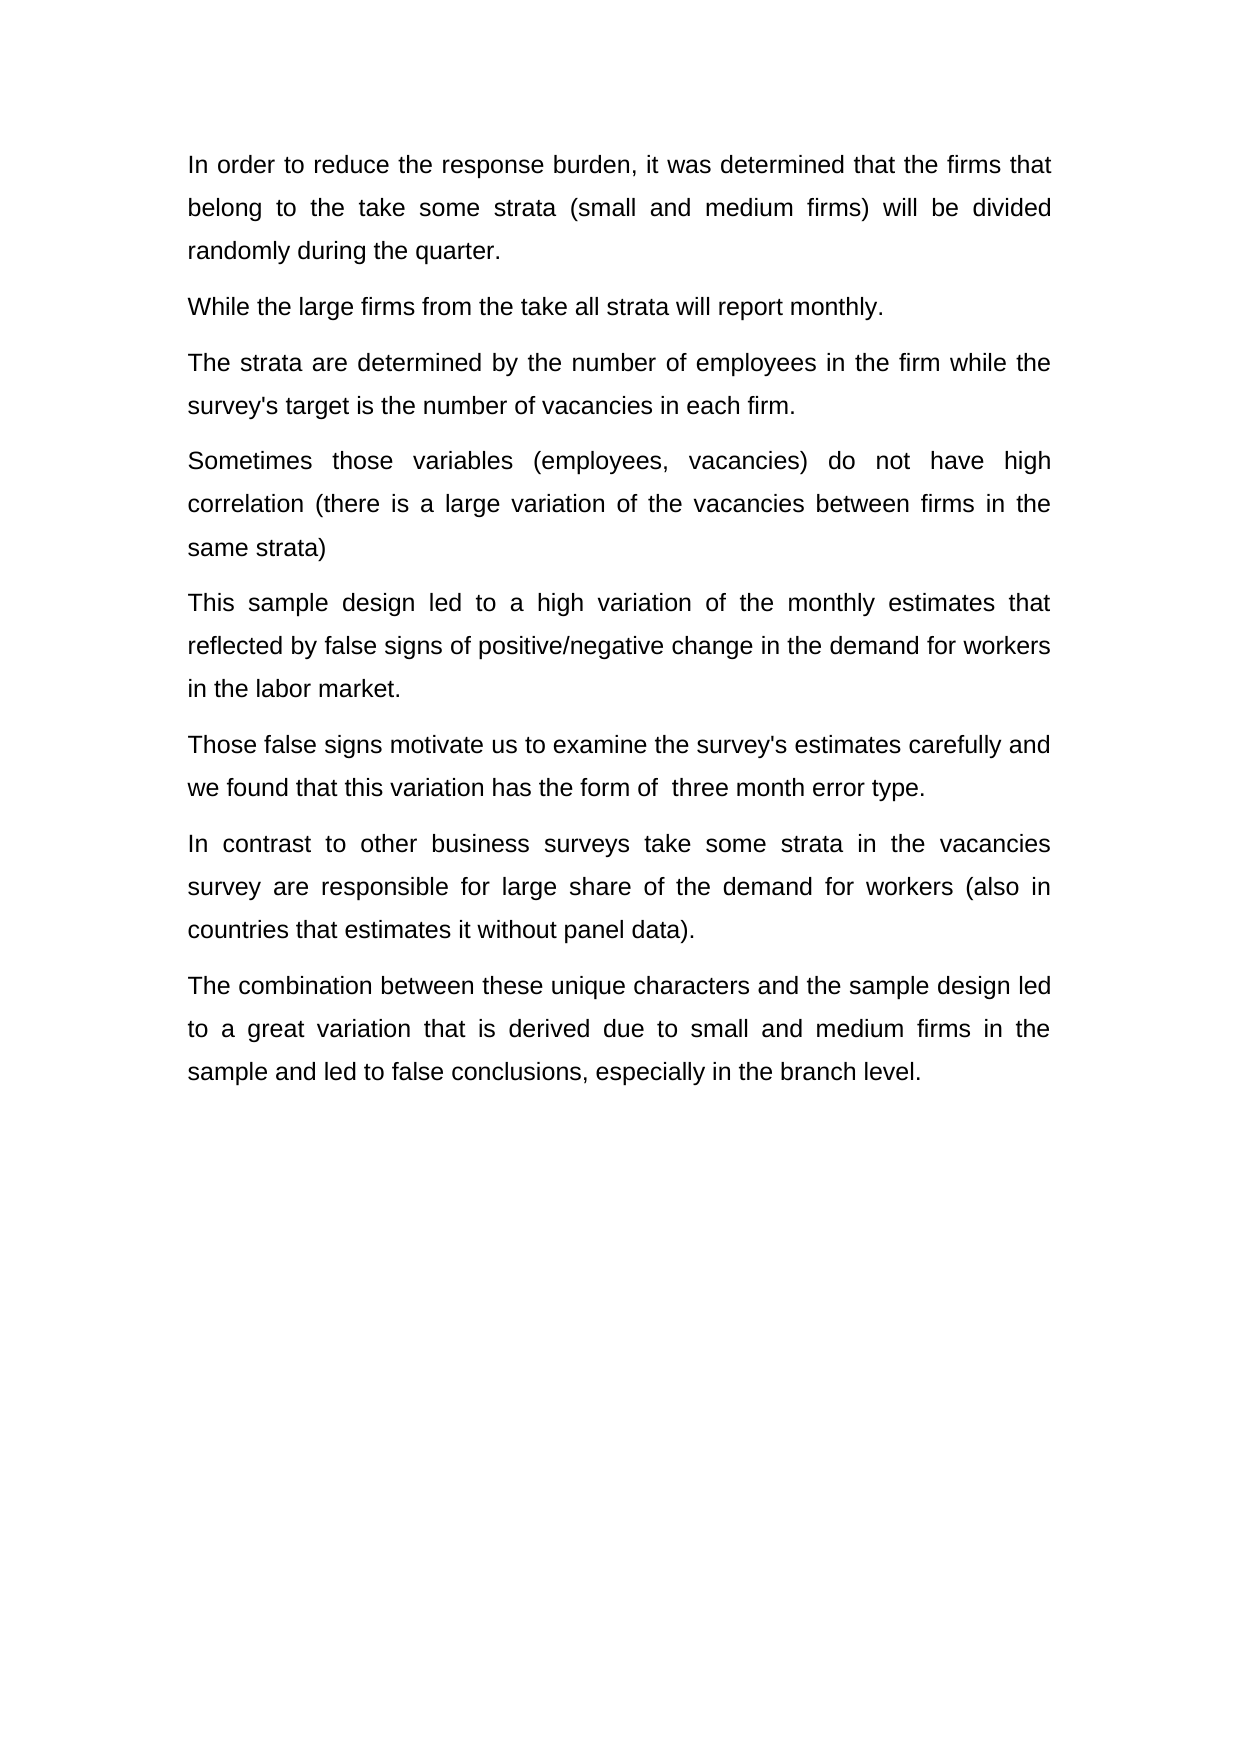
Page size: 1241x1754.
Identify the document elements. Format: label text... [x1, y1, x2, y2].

text The strata are determined by the number of employees in the firm while the survey's target is the number of vacancies in each firm. [187, 347, 1053, 419]
text Those false signs motivate us to examine the survey's estimates carefully and we found that this variation has the form of three month error type. [187, 730, 1053, 802]
text In order to reduce the response burden, it was determined that the firms that belong to the take some strata (small and medium firms) will be divided randomly during the quarter. [187, 150, 1053, 265]
text Sometimes those variables (employees, vacancies) do not have high correlation (there is a large variation of the vacancies between firms in the same strata) [187, 446, 1053, 561]
text In contrast to other business surveys take some strata in the vacancies survey are responsible for large share of the demand for workers (also in countries that estimates it without panel data). [187, 829, 1053, 944]
text The combination between these unique characters and the sample design led to a great variation that is derived due to small and medium firms in the sample and led to false conclusions, especially in the branch level. [187, 971, 1053, 1086]
text While the large firms from the take all strata will report monthly. [187, 292, 1053, 321]
text This sample design led to a high variation of the monthly estimates that reflected by false signs of positive/negative change in the demand for workers in the labor market. [187, 588, 1053, 703]
